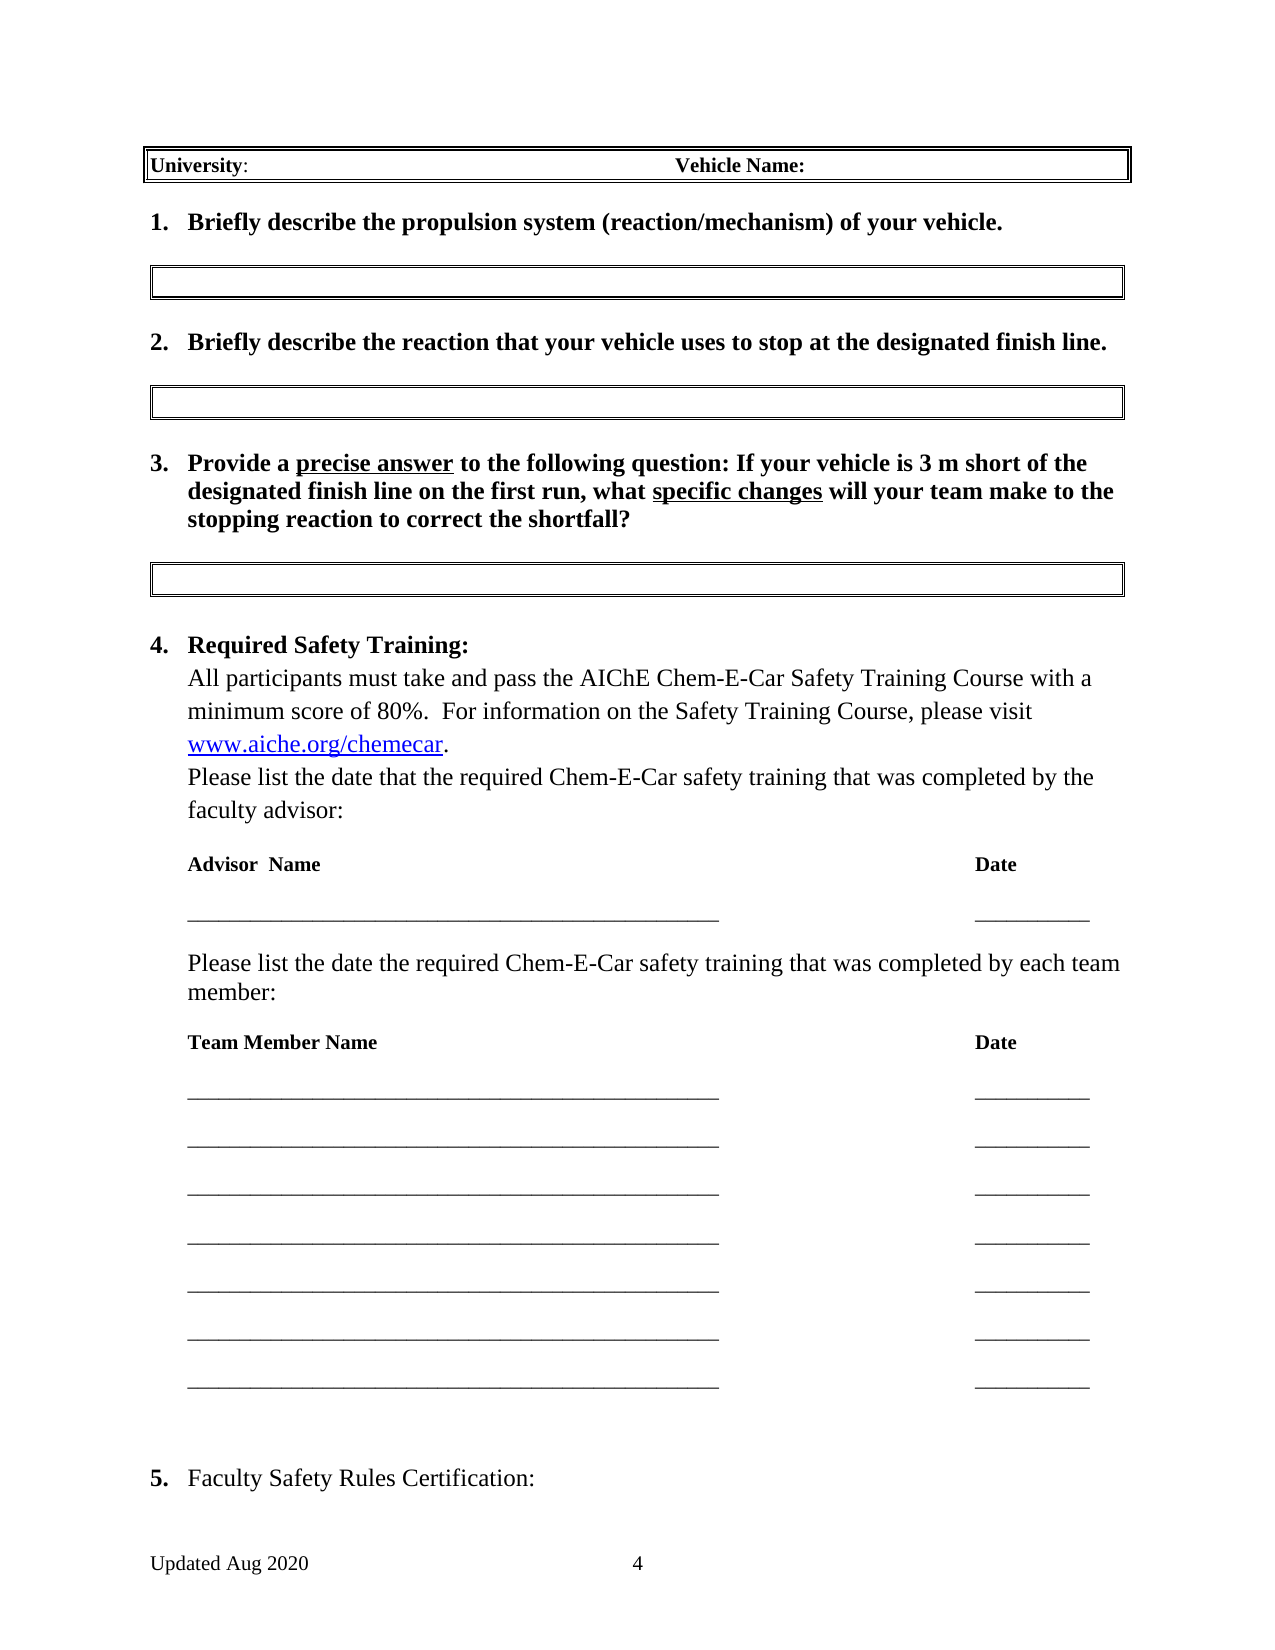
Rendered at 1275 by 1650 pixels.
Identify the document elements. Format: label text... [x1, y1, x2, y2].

list Required Safety Training: [150, 630, 1125, 659]
list Briefly describe the reaction that your vehicle uses to stop at the designated finish line. [150, 328, 1127, 356]
text ___________________________________________________ ___________ [187, 1367, 1125, 1391]
table_header [153, 565, 1122, 594]
text Please list the date the required Chem-E-Car safety training that was completed by each team member: [187, 948, 1125, 1006]
list Provide a precise answer to the following question: If your vehicle is 3 m short of the designated finish line on the first run, what specific changes will your team make to the stopping reaction to correct the shortfall? [150, 448, 1127, 533]
text ___________________________________________________ ___________ [187, 900, 1125, 924]
list Briefly describe the propulsion system (reaction/mechanism) of your vehicle. [150, 208, 1127, 236]
text ___________________________________________________ ___________ [187, 1319, 1125, 1343]
list Faculty Safety Rules Certification: [150, 1463, 1125, 1492]
table_header [153, 388, 1122, 417]
text ___________________________________________________ ___________ [187, 1126, 1125, 1150]
text ___________________________________________________ ___________ [187, 1174, 1125, 1198]
text ___________________________________________________ ___________ [187, 1078, 1125, 1102]
text ___________________________________________________ ___________ [187, 1271, 1125, 1295]
list All participants must take and pass the AIChE Chem-E-Car Safety Training Course with a minimum score of 80%. For information on the Safety Training Course, please visit www.aiche.org/chemecar. [187, 663, 1125, 758]
text ___________________________________________________ ___________ [187, 1222, 1125, 1247]
text Team Member Name Date [187, 1030, 1125, 1054]
list Please list the date that the required Chem-E-Car safety training that was completed by the faculty advisor: [187, 762, 1125, 824]
table_header [153, 268, 1122, 296]
text Advisor Name Date [187, 852, 1125, 876]
